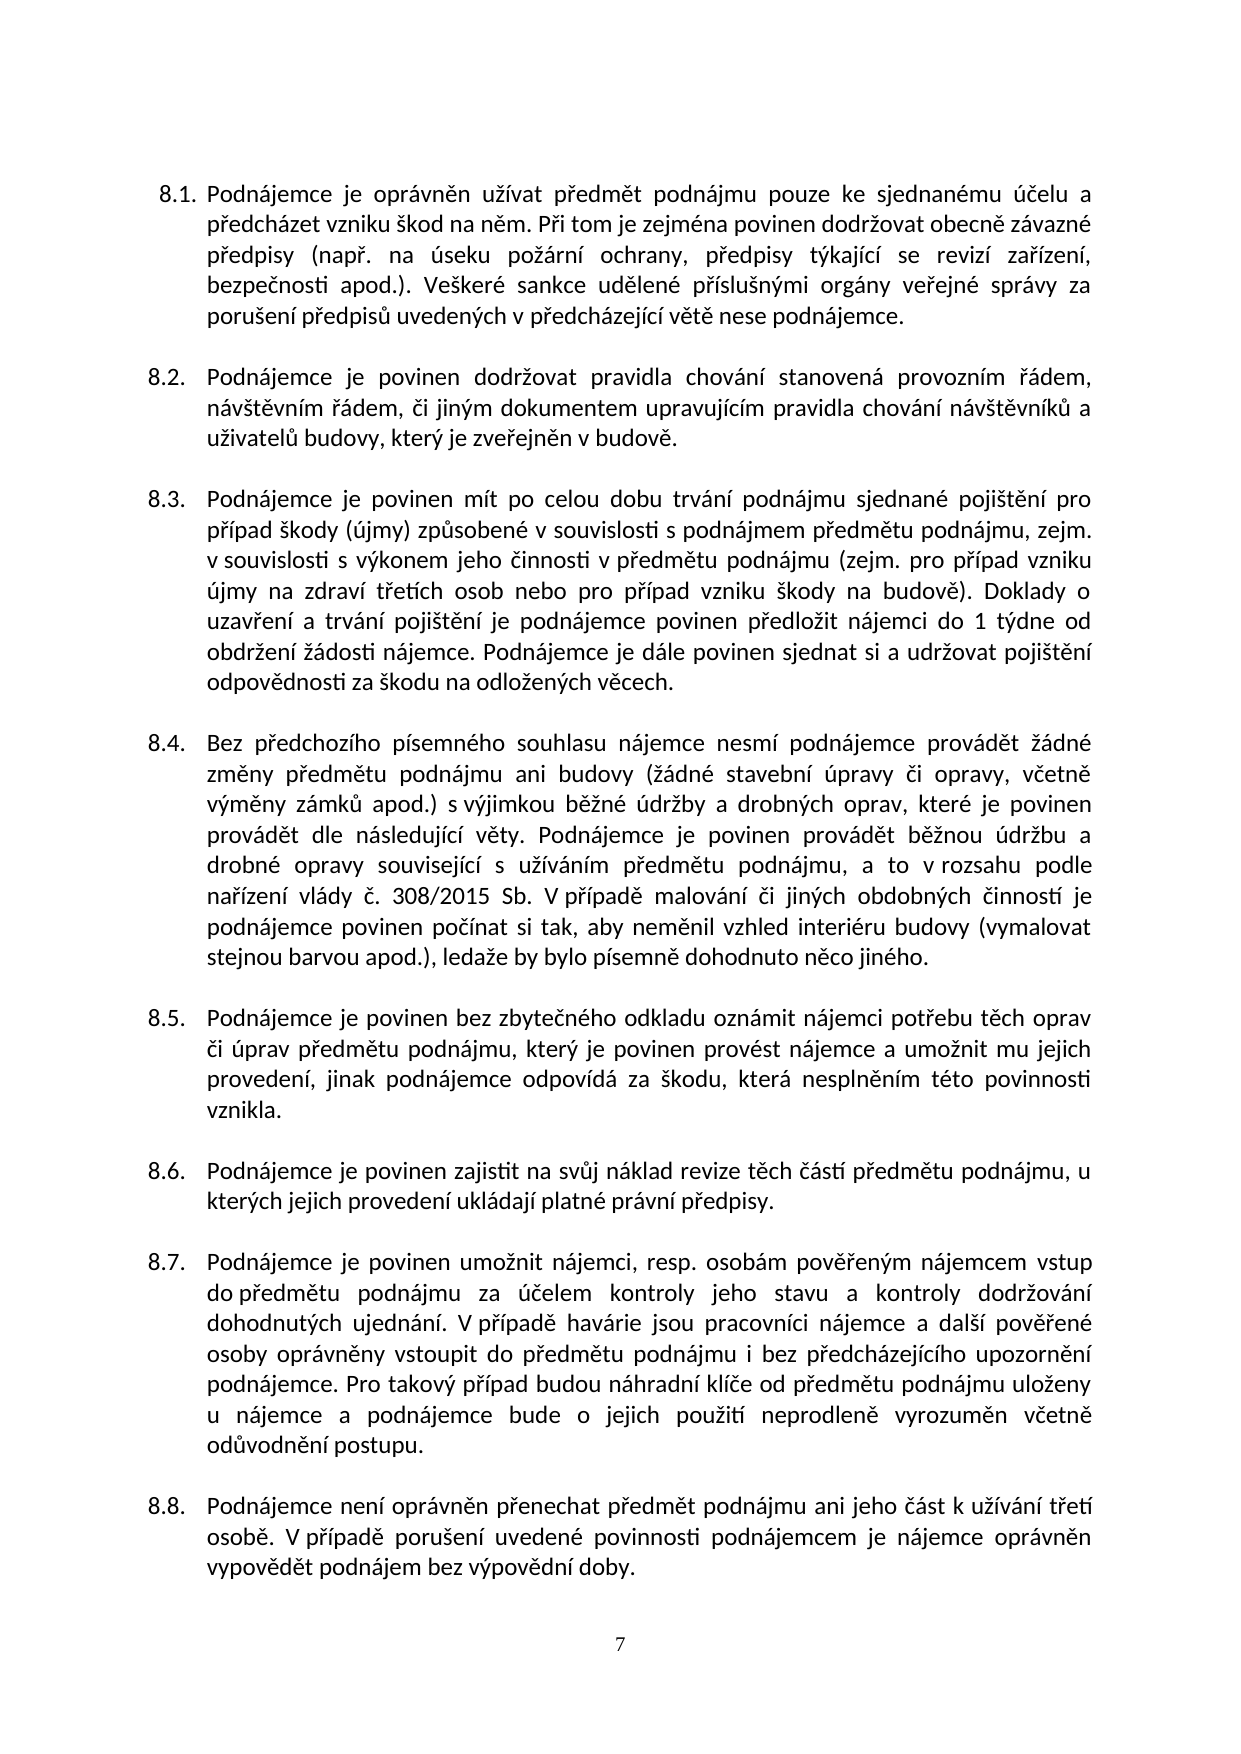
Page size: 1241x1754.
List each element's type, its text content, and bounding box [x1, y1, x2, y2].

text 8.5. Podnájemce je povinen bez zbytečného odkladu oznámit nájemci potřebu těch oprav či úprav předmětu podnájmu, který je povinen provést nájemce a umožnit mu jejich provedení, jinak podnájemce odpovídá za škodu, která nesplněním této povinnosti vznikla. [148, 1002, 1093, 1124]
text 8.8. Podnájemce není oprávněn přenechat předmět podnájmu ani jeho část k užívání třetí osobě. V případě porušení uvedené povinnosti podnájemcem je nájemce oprávněn vypovědět podnájem bez výpovědní doby. [148, 1491, 1093, 1582]
text 8.4. Bez předchozího písemného souhlasu nájemce nesmí podnájemce provádět žádné změny předmětu podnájmu ani budovy (žádné stavební úpravy či opravy, včetně výměny zámků apod.) s výjimkou běžné údržby a drobných oprav, které je povinen provádět dle následující věty. Podnájemce je povinen provádět běžnou údržbu a drobné opravy související s užíváním předmětu podnájmu, a to v rozsahu podle nařízení vlády č. 308/2015 Sb. V případě malování či jiných obdobných činností je podnájemce povinen počínat si tak, aby neměnil vzhled interiéru budovy (vymalovat stejnou barvou apod.), ledaže by bylo písemně dohodnuto něco jiného. [148, 727, 1093, 972]
text 8.2. Podnájemce je povinen dodržovat pravidla chování stanovená provozním řádem, návštěvním řádem, či jiným dokumentem upravujícím pravidla chování návštěvníků a uživatelů budovy, který je zveřejněn v budově. [148, 361, 1093, 453]
text 8.7. Podnájemce je povinen umožnit nájemci, resp. osobám pověřeným nájemcem vstup do předmětu podnájmu za účelem kontroly jeho stavu a kontroly dodržování dohodnutých ujednání. V případě havárie jsou pracovníci nájemce a další pověřené osoby oprávněny vstoupit do předmětu podnájmu i bez předcházejícího upozornění podnájemce. Pro takový případ budou náhradní klíče od předmětu podnájmu uloženy u nájemce a podnájemce bude o jejich použití neprodleně vyrozuměn včetně odůvodnění postupu. [148, 1246, 1093, 1460]
text 8.3. Podnájemce je povinen mít po celou dobu trvání podnájmu sjednané pojištění pro případ škody (újmy) způsobené v souvislosti s podnájmem předmětu podnájmu, zejm. v souvislosti s výkonem jeho činnosti v předmětu podnájmu (zejm. pro případ vzniku újmy na zdraví třetích osob nebo pro případ vzniku škody na budově). Doklady o uzavření a trvání pojištění je podnájemce povinen předložit nájemci do 1 týdne od obdržení žádosti nájemce. Podnájemce je dále povinen sjednat si a udržovat pojištění odpovědnosti za škodu na odložených věcech. [148, 483, 1093, 697]
text 8.6. Podnájemce je povinen zajistit na svůj náklad revize těch částí předmětu podnájmu, u kterých jejich provedení ukládají platné právní předpisy. [148, 1155, 1093, 1216]
text 8.1. Podnájemce je oprávněn užívat předmět podnájmu pouze ke sjednanému účelu a předcházet vzniku škod na něm. Při tom je zejména povinen dodržovat obecně závazné předpisy (např. na úseku požární ochrany, předpisy týkající se revizí zařízení, bezpečnosti apod.). Veškeré sankce udělené příslušnými orgány veřejné správy za porušení předpisů uvedených v předcházející větě nese podnájemce. [148, 178, 1093, 331]
